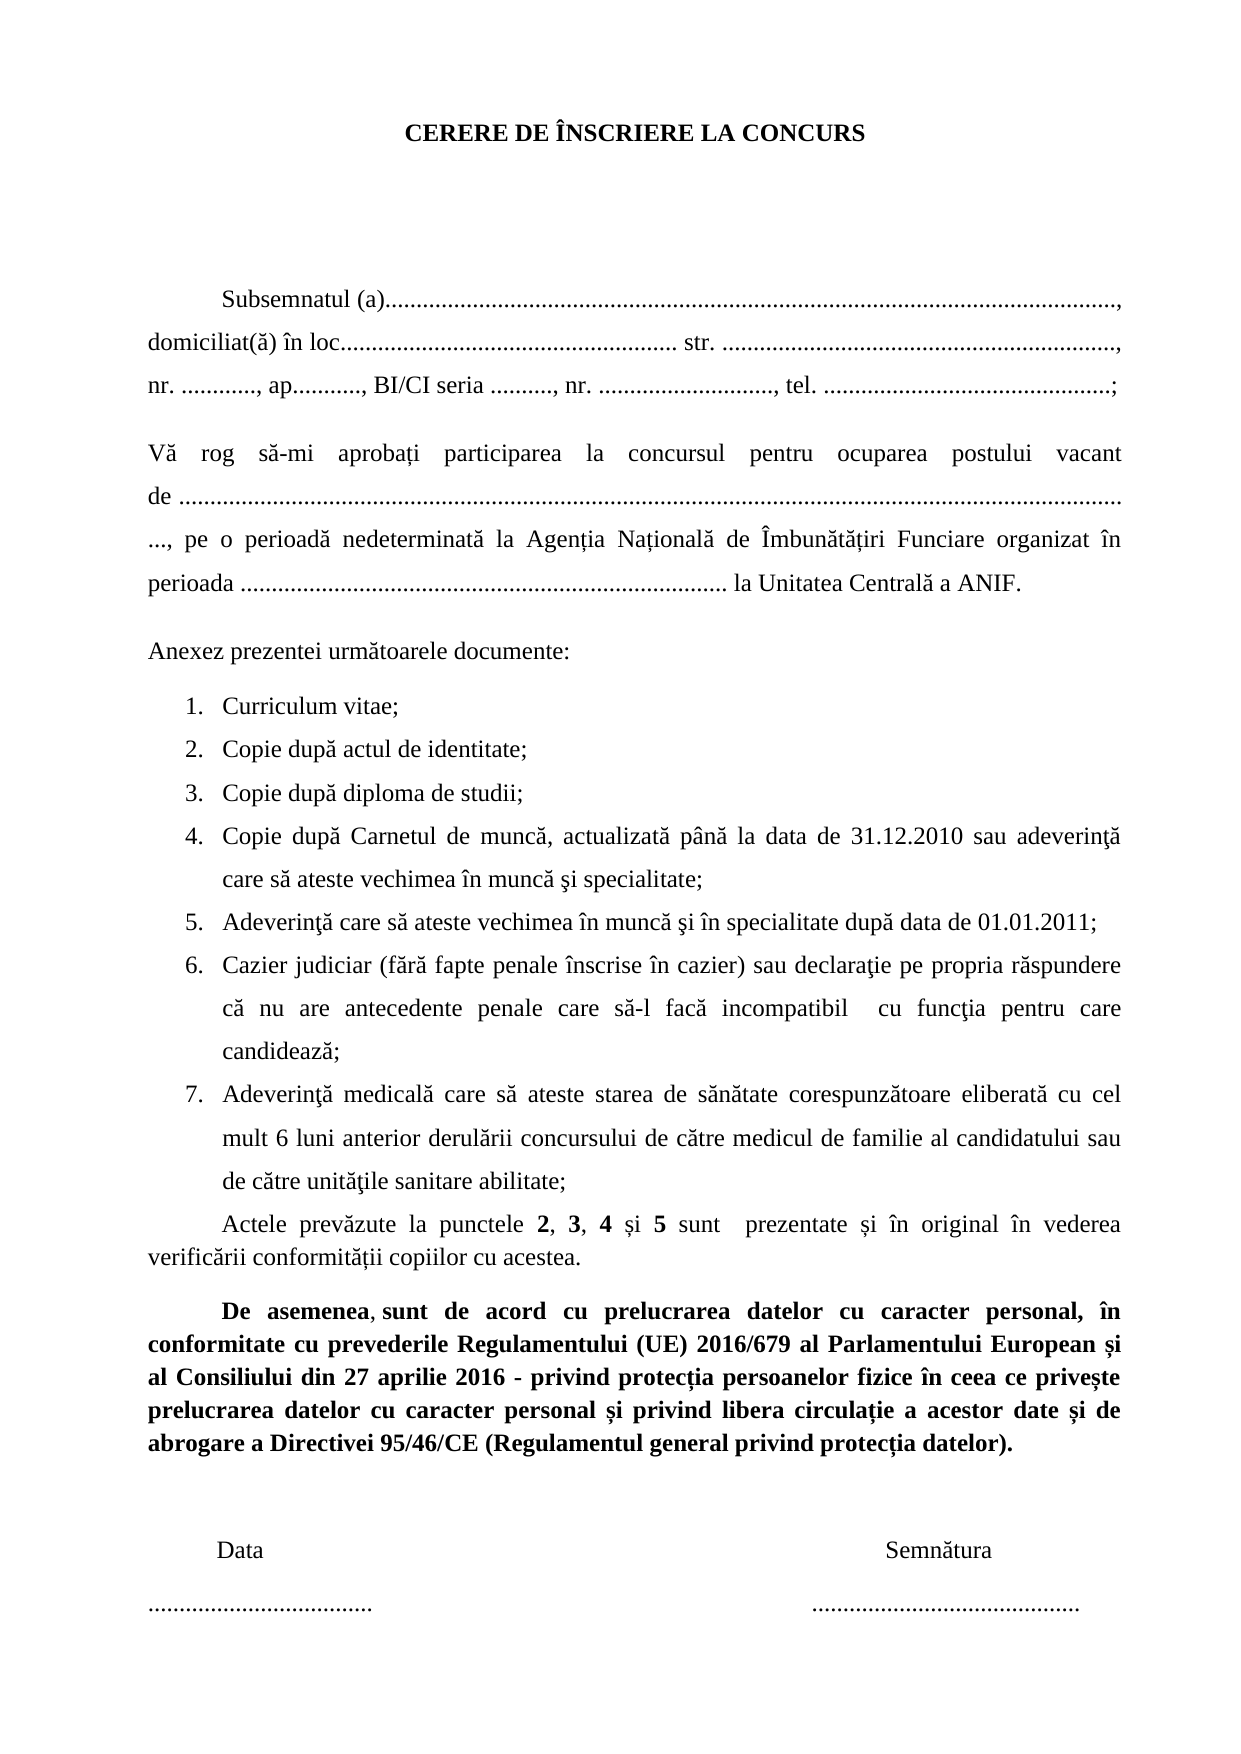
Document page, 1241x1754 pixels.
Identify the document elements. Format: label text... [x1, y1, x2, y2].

list Adeverinţă medicală care să ateste starea de sănătate corespunzătoare eliberată cu cel mult 6 luni anterior derulării concursului de către medicul de familie al candidatului sau de către unităţile sanitare abilitate; [185, 1079, 1122, 1194]
list Curriculum vitae; [185, 691, 1122, 720]
text CERERE DE ÎNSCRIERE LA CONCURS [148, 118, 1122, 147]
text De asemenea, sunt de acord cu prelucrarea datelor cu caracter personal, în conformitate cu prevederile Regulamentului (UE) 2016/679 al Parlamentului European și al Consiliului din 27 aprilie 2016 - privind protecția persoanelor fizice în ceea ce privește prelucrarea datelor cu caracter personal și privind libera circulație a acestor date și de abrogare a Directivei 95/46/CE (Regulamentul general privind protecția datelor). [148, 1423, 1122, 1457]
text Subsemnatul (a)....................................................................................................................., domiciliat(ă) în loc...................................................... str. ..............................................................., nr. ............, ap..........., BI/CI seria .........., nr. ............................, tel. ..............................................; [148, 284, 1122, 399]
list Copie după actul de identitate; [185, 734, 1122, 763]
list Cazier judiciar (fără fapte penale înscrise în cazier) sau declaraţie pe propria răspundere că nu are antecedente penale care să-l facă incompatibil cu funcţia pentru care candidează; [185, 950, 1122, 1065]
list Copie după Carnetul de muncă, actualizată până la data de 31.12.2010 sau adeverinţă care să ateste vechimea în muncă şi specialitate; [185, 821, 1122, 893]
text Anexez prezentei următoarele documente: [148, 636, 1122, 664]
text De asemenea, sunt de acord cu prelucrarea datelor cu caracter personal, în conformitate cu prevederile Regulamentului (UE) 2016/679 al Parlamentului European și al Consiliului din 27 aprilie 2016 - privind protecția persoanelor fizice în ceea ce privește prelucrarea datelor cu caracter personal și privind libera circulație a acestor date și de abrogare a Directivei 95/46/CE (Regulamentul general privind protecția datelor). [148, 1296, 1122, 1329]
text .................................... ........................................... [148, 1588, 1122, 1617]
list Adeverinţă care să ateste vechimea în muncă şi în specialitate după data de 01.01.2011; [185, 907, 1122, 936]
text Data Semnătura [148, 1535, 1122, 1563]
list Copie după diploma de studii; [185, 778, 1122, 806]
text Vă rog să-mi aprobați participarea la concursul pentru ocuparea postului vacant de .........................................................................................................................................................., pe o perioadă nedeterminată la Agenția Națională de Îmbunătățiri Funciare organizat în perioada .............................................................................. la Unitatea Centrală a ANIF. [148, 438, 1122, 596]
text Actele prevăzute la punctele 2, 3, 4 și 5 sunt prezentate și în original în vederea verificării conformității copiilor cu acestea. [148, 1209, 1122, 1271]
